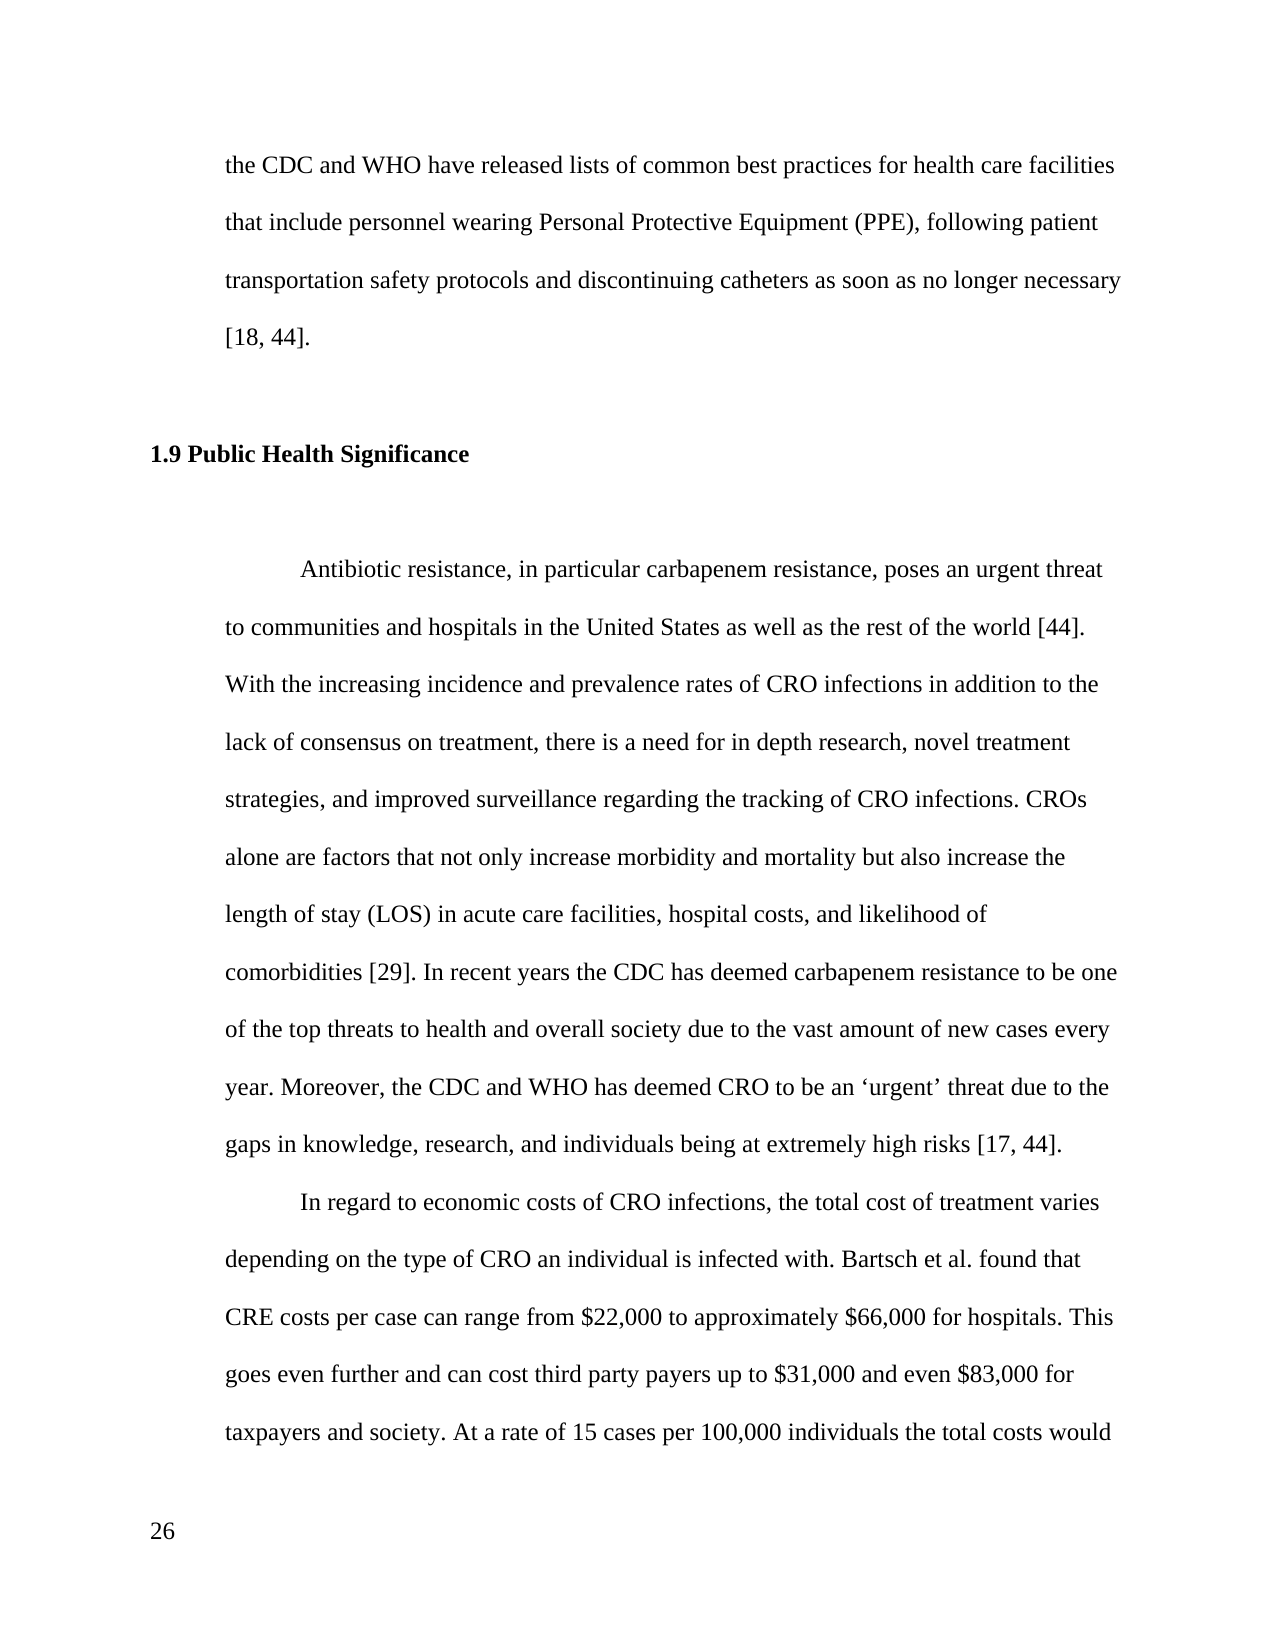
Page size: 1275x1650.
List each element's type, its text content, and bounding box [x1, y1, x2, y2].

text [225, 1187, 1125, 1446]
text Antibiotic resistance, in particular carbapenem resistance, poses an urgent threat to communities and hospitals in the United States as well as the rest of the world [44]. With the increasing incidence and prevalence rates of CRO infections in addition to the lack of consensus on treatment, there is a need for in depth research, novel treatment strategies, and improved surveillance regarding the tracking of CRO infections. CROs alone are factors that not only increase morbidity and mortality but also increase the length of stay (LOS) in acute care facilities, hospital costs, and likelihood of comorbidities [29]. In recent years the CDC has deemed carbapenem resistance to be one of the top threats to health and overall society due to the vast amount of new cases every year. Moreover, the CDC and WHO has deemed CRO to be an ‘urgent’ threat due to the gaps in knowledge, research, and individuals being at extremely high risks [17, 44]. [225, 554, 1125, 1158]
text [225, 150, 1125, 351]
list Public Health Significance [150, 439, 1125, 468]
